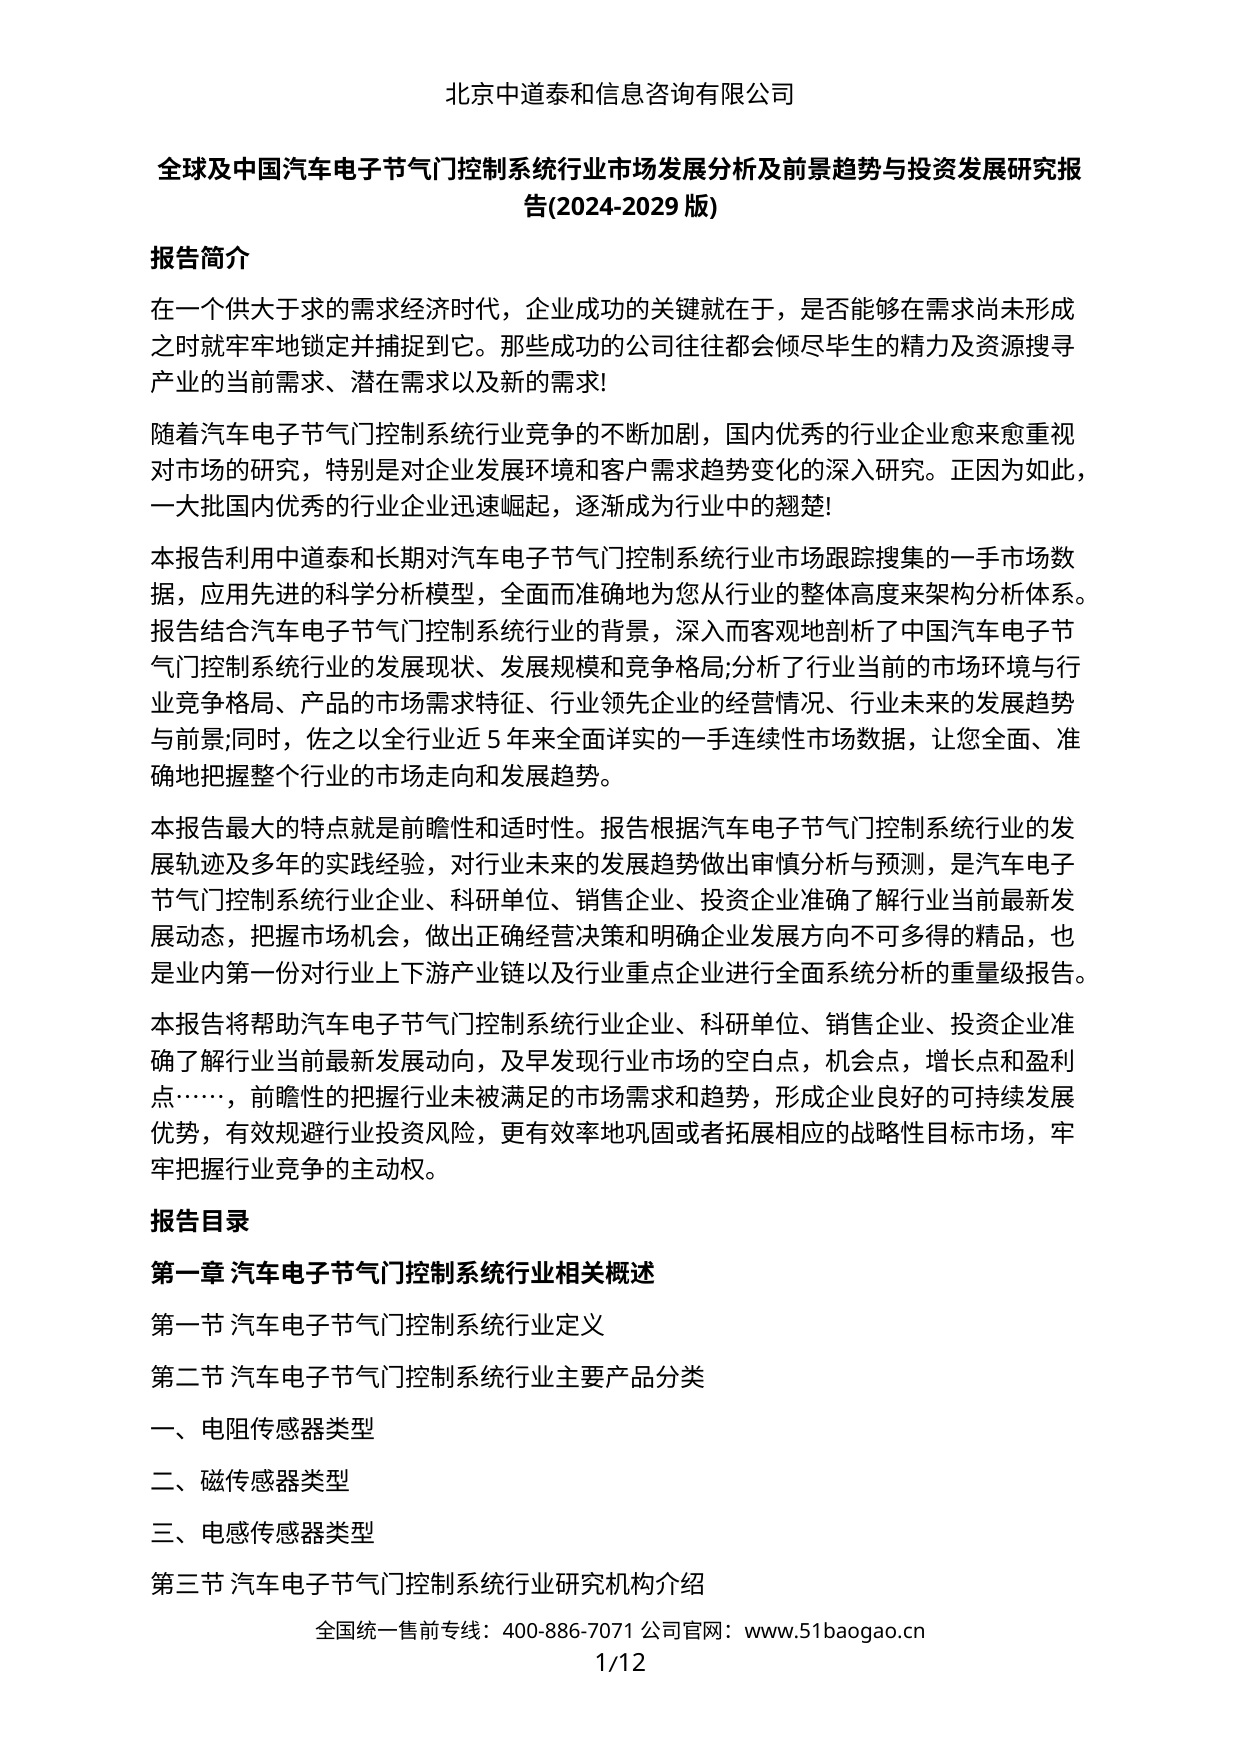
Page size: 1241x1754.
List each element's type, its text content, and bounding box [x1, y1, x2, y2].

text 第三节 汽车电子节气门控制系统行业研究机构介绍 [150, 1565, 1090, 1601]
text 第一节 汽车电子节气门控制系统行业定义 [150, 1306, 1090, 1342]
text 二、磁传感器类型 [150, 1461, 1090, 1497]
text 本报告将帮助汽车电子节气门控制系统行业企业、科研单位、销售企业、投资企业准确了解行业当前最新发展动向，及早发现行业市场的空白点，机会点，增长点和盈利点……，前瞻性的把握行业未被满足的市场需求和趋势，形成企业良好的可持续发展优势，有效规避行业投资风险，更有效率地巩固或者拓展相应的战略性目标市场，牢牢把握行业竞争的主动权。 [150, 1005, 1090, 1186]
text 报告目录 [150, 1202, 1090, 1238]
text 本报告最大的特点就是前瞻性和适时性。报告根据汽车电子节气门控制系统行业的发展轨迹及多年的实践经验，对行业未来的发展趋势做出审慎分析与预测，是汽车电子节气门控制系统行业企业、科研单位、销售企业、投资企业准确了解行业当前最新发展动态，把握市场机会，做出正确经营决策和明确企业发展方向不可多得的精品，也是业内第一份对行业上下游产业链以及行业重点企业进行全面系统分析的重量级报告。 [150, 808, 1090, 989]
text 一、电阻传感器类型 [150, 1409, 1090, 1446]
text 三、电感传感器类型 [150, 1513, 1090, 1549]
text 第一章 汽车电子节气门控制系统行业相关概述 [150, 1254, 1090, 1290]
text 本报告利用中道泰和长期对汽车电子节气门控制系统行业市场跟踪搜集的一手市场数据，应用先进的科学分析模型，全面而准确地为您从行业的整体高度来架构分析体系。报告结合汽车电子节气门控制系统行业的背景，深入而客观地剖析了中国汽车电子节气门控制系统行业的发展现状、发展规模和竞争格局;分析了行业当前的市场环境与行业竞争格局、产品的市场需求特征、行业领先企业的经营情况、行业未来的发展趋势与前景;同时，佐之以全行业近5年来全面详实的一手连续性市场数据，让您全面、准确地把握整个行业的市场走向和发展趋势。 [150, 539, 1090, 792]
text 随着汽车电子节气门控制系统行业竞争的不断加剧，国内优秀的行业企业愈来愈重视对市场的研究，特别是对企业发展环境和客户需求趋势变化的深入研究。正因为如此，一大批国内优秀的行业企业迅速崛起，逐渐成为行业中的翘楚! [150, 414, 1090, 523]
text 第二节 汽车电子节气门控制系统行业主要产品分类 [150, 1357, 1090, 1394]
text 在一个供大于求的需求经济时代，企业成功的关键就在于，是否能够在需求尚未形成之时就牢牢地锁定并捕捉到它。那些成功的公司往往都会倾尽毕生的精力及资源搜寻产业的当前需求、潜在需求以及新的需求! [150, 290, 1090, 399]
text 全球及中国汽车电子节气门控制系统行业市场发展分析及前景趋势与投资发展研究报告(2024-2029版) [150, 150, 1090, 222]
text 报告简介 [150, 238, 1090, 274]
